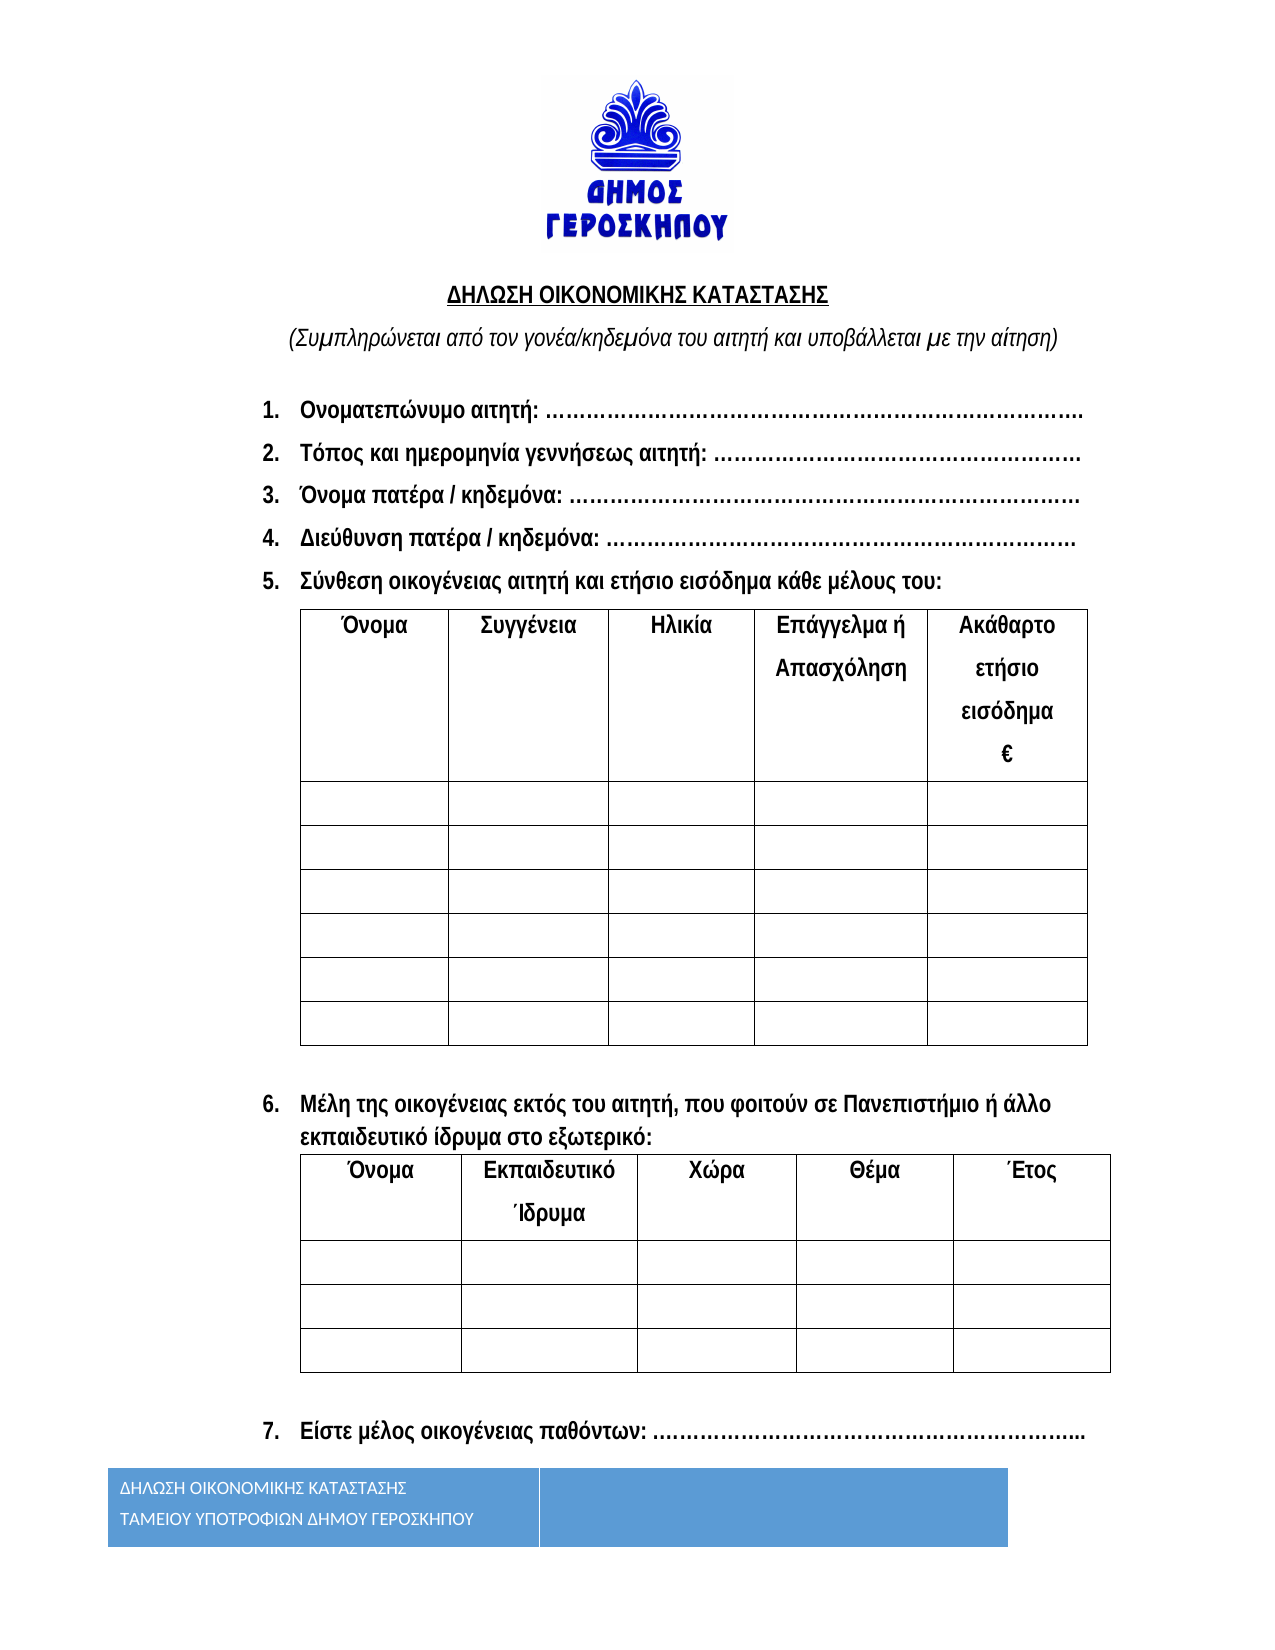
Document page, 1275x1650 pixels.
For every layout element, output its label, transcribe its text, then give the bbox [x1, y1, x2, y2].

table_cell [797, 1329, 953, 1372]
table_cell [449, 1002, 608, 1044]
text ΔΗΛΩΣΗ ΟΙΚΟΝΟΜΙΚΗΣ ΚΑΤΑΣΤΑΣΗΣ [187, 280, 1087, 309]
table_header Όνομα [301, 610, 448, 781]
table_cell [954, 1285, 1110, 1328]
table_cell [449, 914, 608, 957]
table_cell [609, 958, 754, 1001]
table_cell [928, 870, 1087, 913]
text (Συμπληρώνεται από τον γονέα/κηδεμόνα του αιτητή και υποβάλλεται με την αίτηση) [262, 323, 1087, 352]
list Τόπος και ημερομηνία γεννήσεως αιτητή: ……………………………………………… [262, 438, 1087, 466]
table_header Θέμα [797, 1155, 953, 1240]
table_cell [449, 782, 608, 825]
table_header Εκπαιδευτικό Ίδρυμα [462, 1155, 637, 1240]
table_cell [609, 870, 754, 913]
table_cell [301, 958, 448, 1001]
table_cell [928, 826, 1087, 869]
table_cell [755, 1002, 927, 1044]
table_header Ακάθαρτο ετήσιο εισόδημα € [928, 610, 1087, 781]
table_header Συγγένεια [449, 610, 608, 781]
table_cell [638, 1329, 796, 1372]
table_header Όνομα [301, 1155, 461, 1240]
table_cell [755, 782, 927, 825]
table_cell [301, 1329, 461, 1372]
table_cell [928, 914, 1087, 957]
table_cell [755, 826, 927, 869]
table_cell [638, 1241, 796, 1284]
table_cell [755, 914, 927, 957]
table_cell [301, 1002, 448, 1044]
table_cell [928, 1002, 1087, 1044]
table_cell [301, 870, 448, 913]
table_cell [301, 826, 448, 869]
list Μέλη της οικογένειας εκτός του αιτητή, που φοιτούν σε Πανεπιστήμιο ή άλλο εκπαιδευτικό ίδρυμα στο εξωτερικό: [262, 1088, 1087, 1150]
table_cell [954, 1329, 1110, 1372]
table_cell [609, 914, 754, 957]
table_cell [301, 1285, 461, 1328]
picture [541, 75, 734, 253]
table_cell [954, 1241, 1110, 1284]
table_cell [797, 1285, 953, 1328]
table_cell [462, 1329, 637, 1372]
table_cell [609, 1002, 754, 1044]
table_cell [755, 870, 927, 913]
table_cell [301, 782, 448, 825]
table_cell [609, 826, 754, 869]
table_cell [462, 1285, 637, 1328]
table_cell [609, 782, 754, 825]
list Ονοματεπώνυμο αιτητή: ……………………………………………………………………. [262, 395, 1087, 423]
table_cell [301, 914, 448, 957]
table_cell [301, 1241, 461, 1284]
list Όνομα πατέρα / κηδεμόνα: ………………………………………………………………… [262, 481, 1087, 509]
table_cell [797, 1241, 953, 1284]
table_cell [638, 1285, 796, 1328]
table_cell [449, 958, 608, 1001]
table_header Ηλικία [609, 610, 754, 781]
table_cell [755, 958, 927, 1001]
table_header Έτος [954, 1155, 1110, 1240]
list Είστε μέλος οικογένειας παθόντων: .……………………………………………………... [262, 1416, 1087, 1444]
table_header Χώρα [638, 1155, 796, 1240]
list Σύνθεση οικογένειας αιτητή και ετήσιο εισόδημα κάθε μέλους του: [262, 566, 1087, 595]
table_cell [449, 826, 608, 869]
table_header Επάγγελμα ή Απασχόληση [755, 610, 927, 781]
table_cell [462, 1241, 637, 1284]
list Διεύθυνση πατέρα / κηδεμόνα: …………………………………………………………… [262, 523, 1087, 552]
table_cell [449, 870, 608, 913]
table_cell [928, 782, 1087, 825]
table_cell [928, 958, 1087, 1001]
